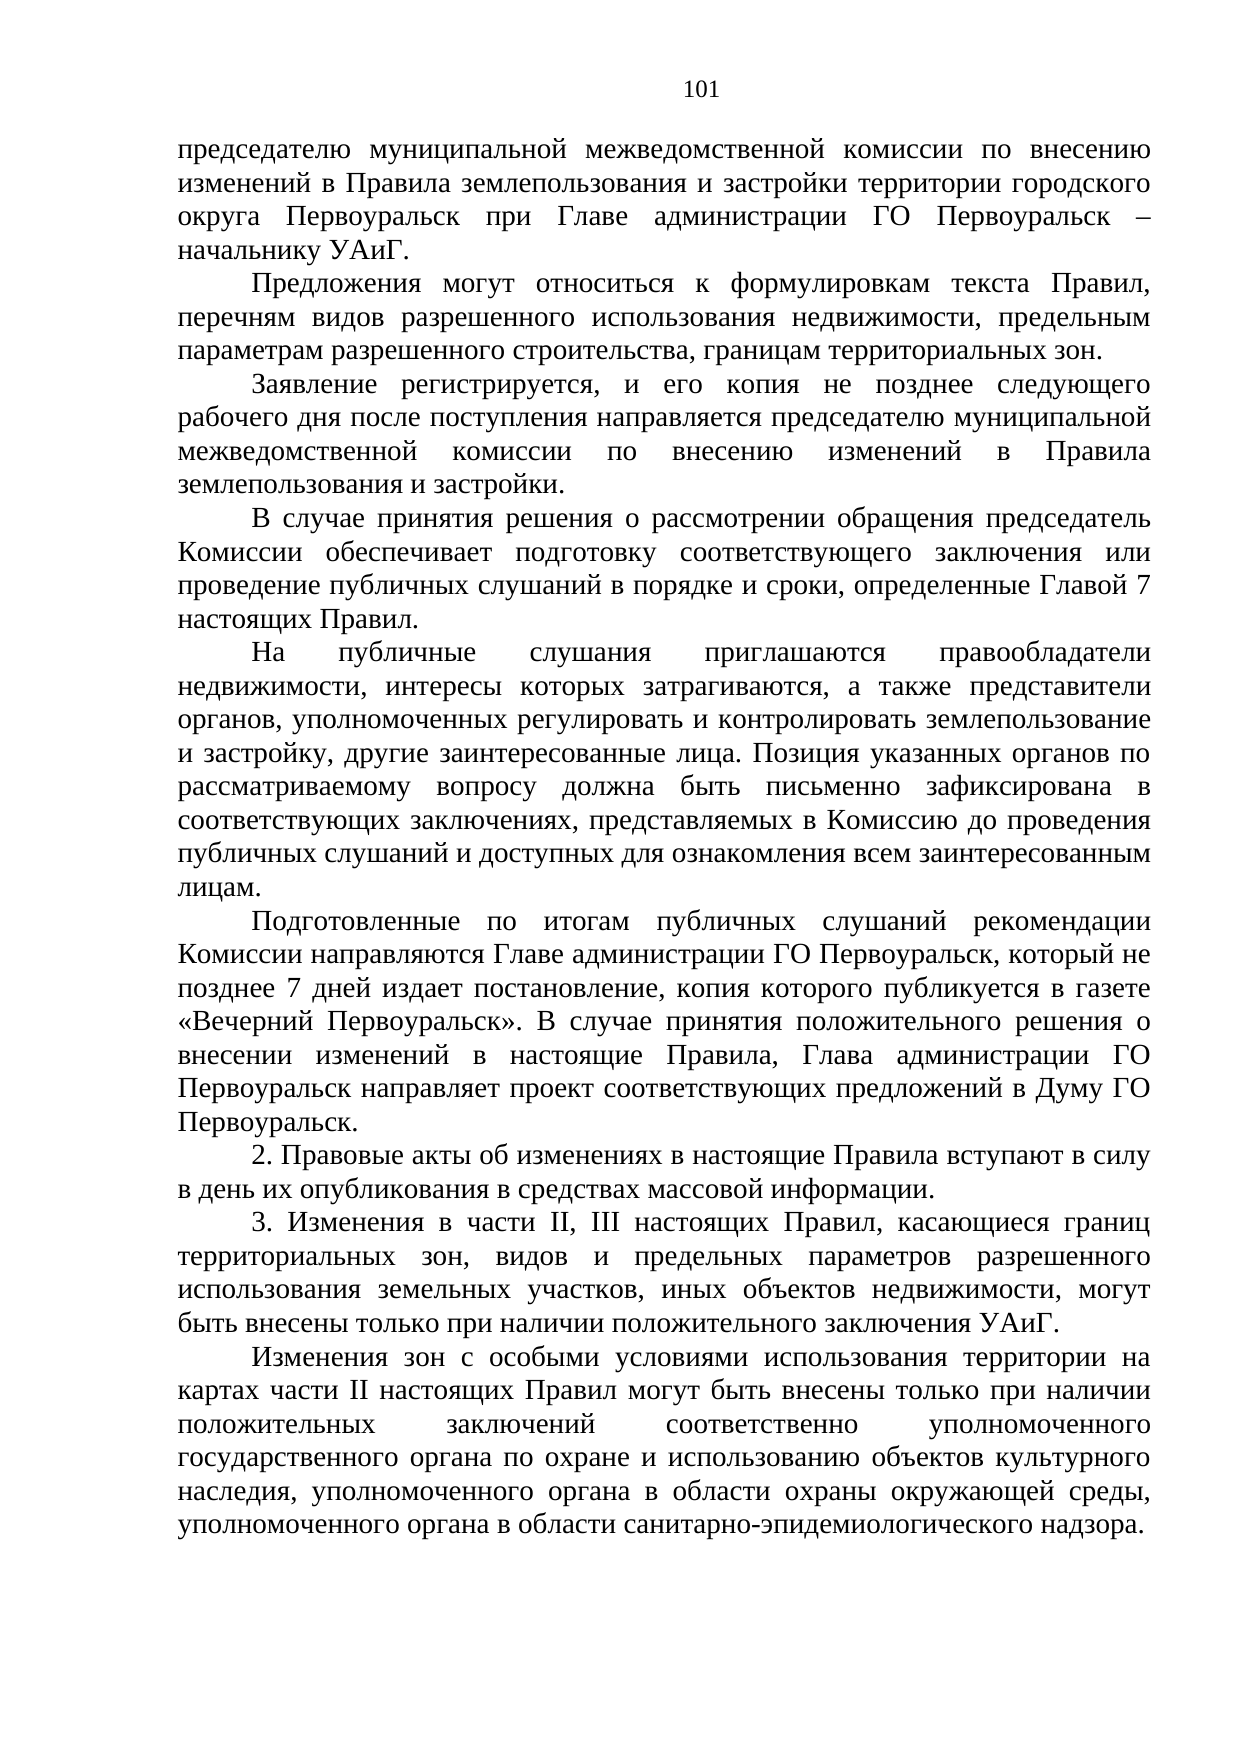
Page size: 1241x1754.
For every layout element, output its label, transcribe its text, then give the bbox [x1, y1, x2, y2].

text На публичные слушания приглашаются правообладатели недвижимости, интересы которых затрагиваются, а также представители органов, уполномоченных регулировать и контролировать землепользование и застройку, другие заинтересованные лица. Позиция указанных органов по рассматриваемому вопросу должна быть письменно зафиксирована в соответствующих заключениях, представляемых в Комиссию до проведения публичных слушаний и доступных для ознакомления всем заинтересованным лицам. [177, 634, 1152, 903]
text Заявление регистрируется, и его копия не позднее следующего рабочего дня после поступления направляется председателю муниципальной межведомственной комиссии по внесению изменений в Правила землепользования и застройки. [177, 366, 1152, 500]
text В случае принятия решения о рассмотрении обращения председатель Комиссии обеспечивает подготовку соответствующего заключения или проведение публичных слушаний в порядке и сроки, определенные Главой 7 настоящих Правил. [177, 500, 1152, 634]
text 2. Правовые акты об изменениях в настоящие Правила вступают в силу в день их опубликования в средствах массовой информации. [177, 1137, 1152, 1204]
text Изменения зон с особыми условиями использования территории на картах части II настоящих Правил могут быть внесены только при наличии положительных заключений соответственно уполномоченного государственного органа по охране и использованию объектов культурного наследия, уполномоченного органа в области охраны окружающей среды, уполномоченного органа в области санитарно-эпидемиологического надзора. [177, 1339, 1152, 1540]
text 3. Изменения в части II, III настоящих Правил, касающиеся границ территориальных зон, видов и предельных параметров разрешенного использования земельных участков, иных объектов недвижимости, могут быть внесены только при наличии положительного заключения УАиГ. [177, 1204, 1152, 1339]
text Предложения могут относиться к формулировкам текста Правил, перечням видов разрешенного использования недвижимости, предельным параметрам разрешенного строительства, границам территориальных зон. [177, 265, 1152, 366]
text Подготовленные по итогам публичных слушаний рекомендации Комиссии направляются Главе администрации ГО Первоуральск, который не позднее 7 дней издает постановление, копия которого публикуется в газете «Вечерний Первоуральск». В случае принятия положительного решения о внесении изменений в настоящие Правила, Глава администрации ГО Первоуральск направляет проект соответствующих предложений в Думу ГО Первоуральск. [177, 903, 1152, 1137]
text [177, 131, 1152, 265]
